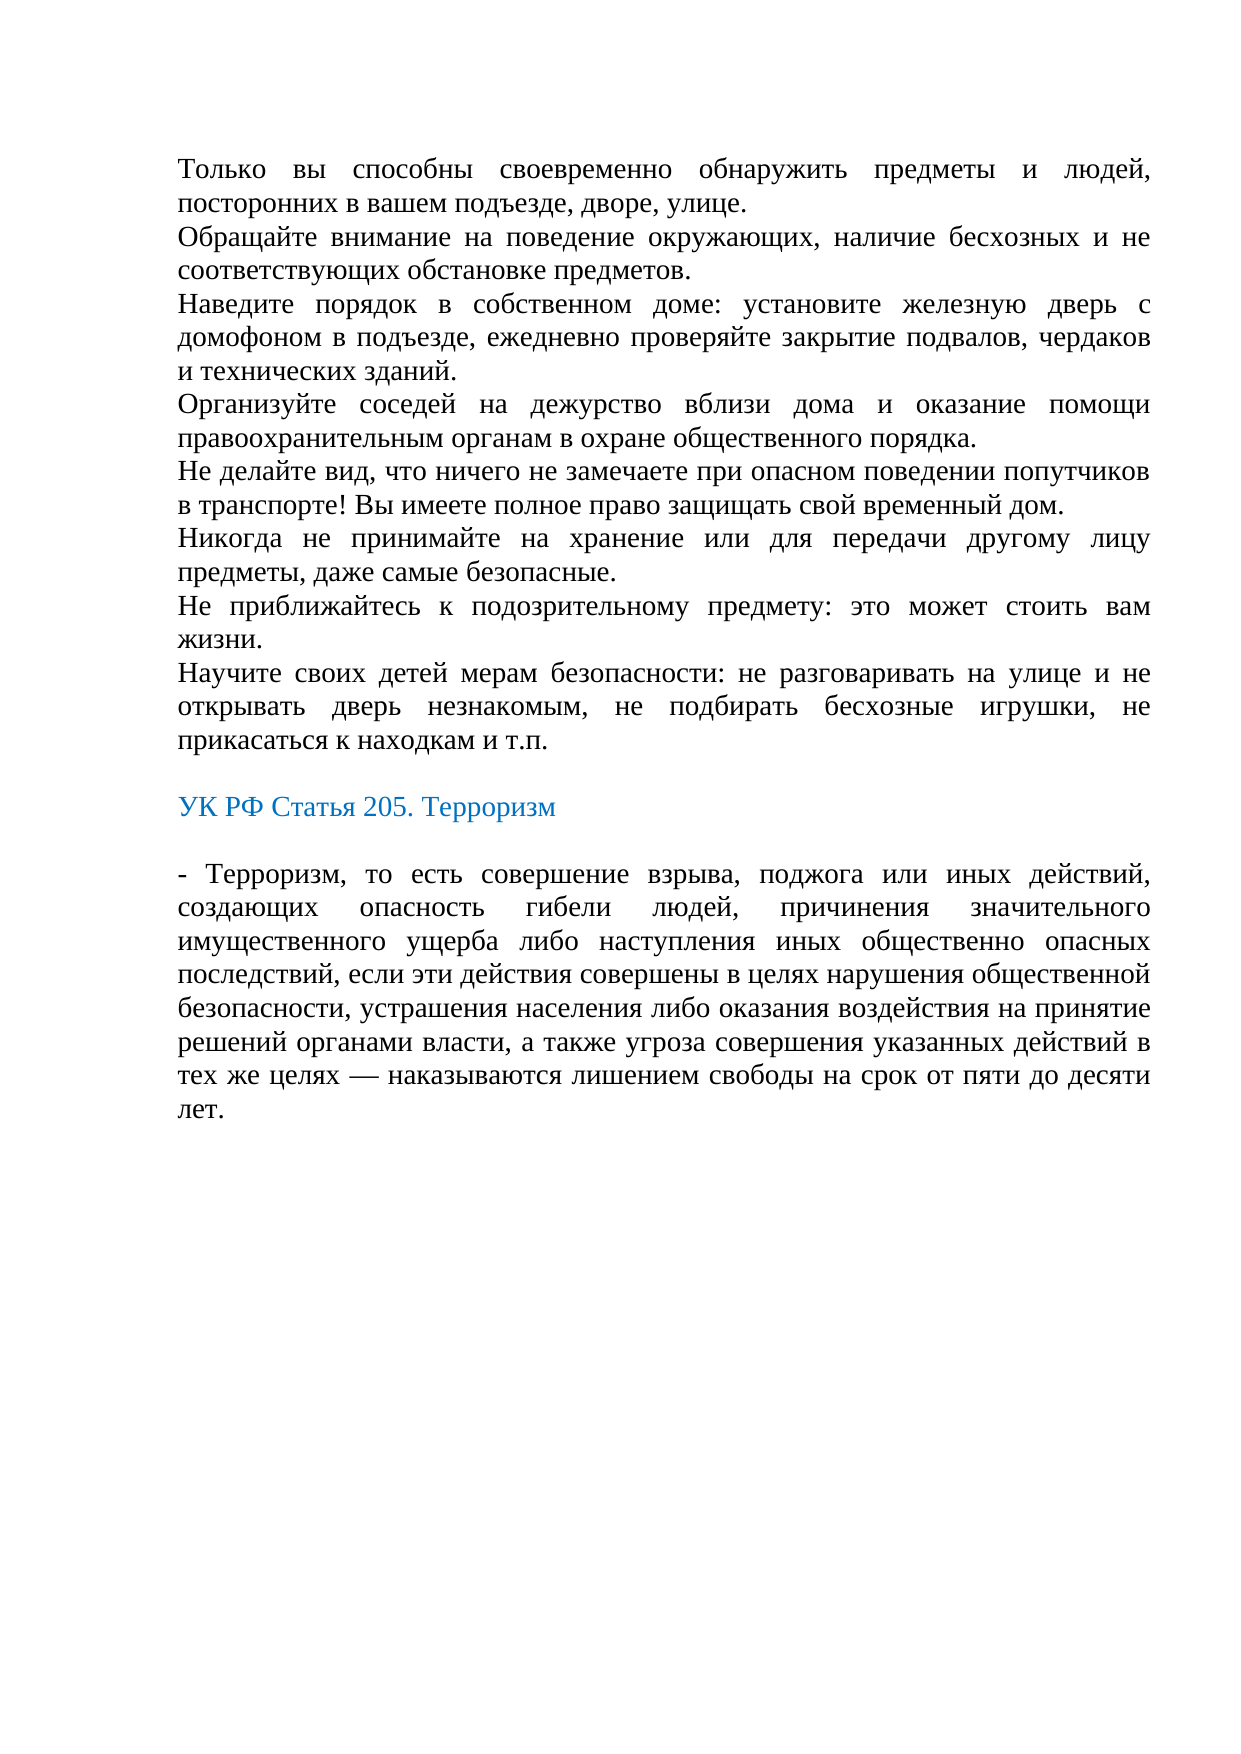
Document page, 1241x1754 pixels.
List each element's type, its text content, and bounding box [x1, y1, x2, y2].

text - Терроризм, то есть совершение взрыва, поджога или иных действий, создающих опасность гибели людей, причинения значительного имущественного ущерба либо наступления иных общественно опасных последствий, если эти действия совершены в целях нарушения общественной безопасности, устрашения населения либо оказания воздействия на принятие решений органами власти, а также угроза совершения указанных действий в тех же целях — наказываются лишением свободы на срок от пяти до десяти лет. [177, 856, 1152, 1124]
text УК РФ Статья 205. Терроризм [177, 789, 1152, 822]
text Наведите порядок в собственном доме: установите железную дверь с домофоном в подъезде, ежедневно проверяйте закрытие подвалов, чердаков и технических зданий. [177, 286, 1152, 386]
text Не приближайтесь к подозрительному предмету: это может стоить вам жизни. [177, 588, 1152, 655]
text Научите своих детей мерам безопасности: не разговаривать на улице и не открывать дверь незнакомым, не подбирать бесхозные игрушки, не прикасаться к находкам и т.п. [177, 655, 1152, 755]
text Только вы способны своевременно обнаружить предметы и людей, посторонних в вашем подъезде, дворе, улице. [177, 152, 1152, 219]
text Организуйте соседей на дежурство вблизи дома и оказание помощи правоохранительным органам в охране общественного порядка. [177, 386, 1152, 453]
text Никогда не принимайте на хранение или для передачи другому лицу предметы, даже самые безопасные. [177, 521, 1152, 588]
text Не делайте вид, что ничего не замечаете при опасном поведении попутчиков в транспорте! Вы имеете полное право защищать свой временный дом. [177, 453, 1152, 521]
text Обращайте внимание на поведение окружающих, наличие бесхозных и не соответствующих обстановке предметов. [177, 219, 1152, 286]
